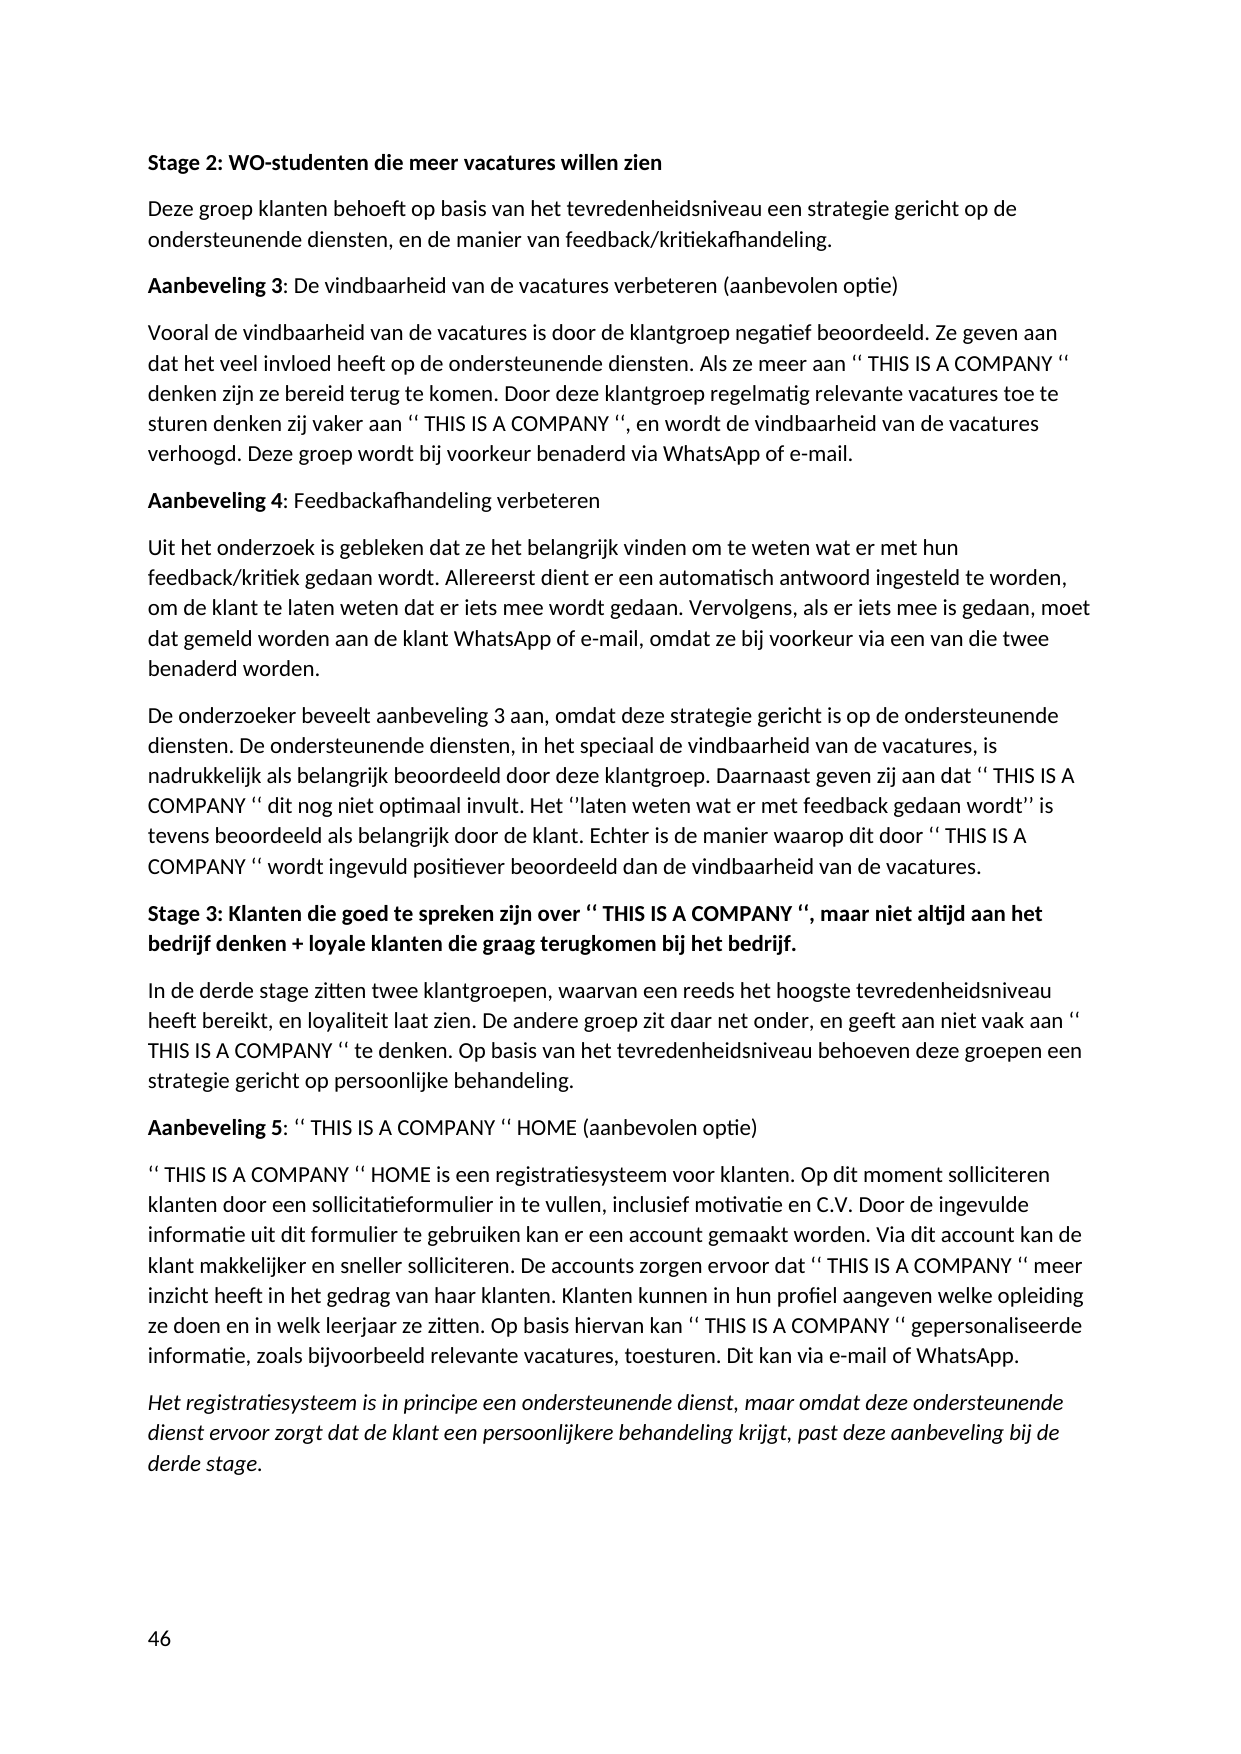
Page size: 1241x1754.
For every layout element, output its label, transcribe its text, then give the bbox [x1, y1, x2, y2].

text De onderzoeker beveelt aanbeveling 3 aan, omdat deze strategie gericht is op de ondersteunende diensten. De ondersteunende diensten, in het speciaal de vindbaarheid van de vacatures, is nadrukkelijk als belangrijk beoordeeld door deze klantgroep. Daarnaast geven zij aan dat ‘‘ THIS IS A COMPANY ‘‘ dit nog niet optimaal invult. Het ‘’laten weten wat er met feedback gedaan wordt’’ is tevens beoordeeld als belangrijk door de klant. Echter is de manier waarop dit door ‘‘ THIS IS A COMPANY ‘‘ wordt ingevuld positiever beoordeeld dan de vindbaarheid van de vacatures. [148, 701, 1093, 880]
text Deze groep klanten behoeft op basis van het tevredenheidsniveau een strategie gericht op de ondersteunende diensten, en de manier van feedback/kritiekafhandeling. [148, 194, 1093, 253]
text Aanbeveling 5: ‘‘ THIS IS A COMPANY ‘‘ HOME (aanbevolen optie) [148, 1113, 1093, 1141]
text Het registratiesysteem is in principe een ondersteunende dienst, maar omdat deze ondersteunende dienst ervoor zorgt dat de klant een persoonlijkere behandeling krijgt, past deze aanbeveling bij de derde stage. [148, 1388, 1093, 1477]
text Stage 3: Klanten die goed te spreken zijn over ‘‘ THIS IS A COMPANY ‘‘, maar niet altijd aan het bedrijf denken + loyale klanten die graag terugkomen bij het bedrijf. [148, 899, 1093, 957]
text ‘‘ THIS IS A COMPANY ‘‘ HOME is een registratiesysteem voor klanten. Op dit moment solliciteren klanten door een sollicitatieformulier in te vullen, inclusief motivatie en C.V. Door de ingevulde informatie uit dit formulier te gebruiken kan er een account gemaakt worden. Via dit account kan de klant makkelijker en sneller solliciteren. De accounts zorgen ervoor dat ‘‘ THIS IS A COMPANY ‘‘ meer inzicht heeft in het gedrag van haar klanten. Klanten kunnen in hun profiel aangeven welke opleiding ze doen en in welk leerjaar ze zitten. Op basis hiervan kan ‘‘ THIS IS A COMPANY ‘‘ gepersonaliseerde informatie, zoals bijvoorbeeld relevante vacatures, toesturen. Dit kan via e-mail of WhatsApp. [148, 1160, 1093, 1369]
text Vooral de vindbaarheid van de vacatures is door de klantgroep negatief beoordeeld. Ze geven aan dat het veel invloed heeft op de ondersteunende diensten. Als ze meer aan ‘‘ THIS IS A COMPANY ‘‘ denken zijn ze bereid terug te komen. Door deze klantgroep regelmatig relevante vacatures toe te sturen denken zij vaker aan ‘‘ THIS IS A COMPANY ‘‘, en wordt de vindbaarheid van de vacatures verhoogd. Deze groep wordt bij voorkeur benaderd via WhatsApp of e-mail. [148, 318, 1093, 467]
text Uit het onderzoek is gebleken dat ze het belangrijk vinden om te weten wat er met hun feedback/kritiek gedaan wordt. Allereerst dient er een automatisch antwoord ingesteld te worden, om de klant te laten weten dat er iets mee wordt gedaan. Vervolgens, als er iets mee is gedaan, moet dat gemeld worden aan de klant WhatsApp of e-mail, omdat ze bij voorkeur via een van die twee benaderd worden. [148, 533, 1093, 682]
text Aanbeveling 3: De vindbaarheid van de vacatures verbeteren (aanbevolen optie) [148, 272, 1093, 299]
text In de derde stage zitten twee klantgroepen, waarvan een reeds het hoogste tevredenheidsniveau heeft bereikt, en loyaliteit laat zien. De andere groep zit daar net onder, en geeft aan niet vaak aan ‘‘ THIS IS A COMPANY ‘‘ te denken. Op basis van het tevredenheidsniveau behoeven deze groepen een strategie gericht op persoonlijke behandeling. [148, 976, 1093, 1094]
text Stage 2: WO-studenten die meer vacatures willen zien [148, 148, 1093, 176]
text Aanbeveling 4: Feedbackafhandeling verbeteren [148, 486, 1093, 514]
